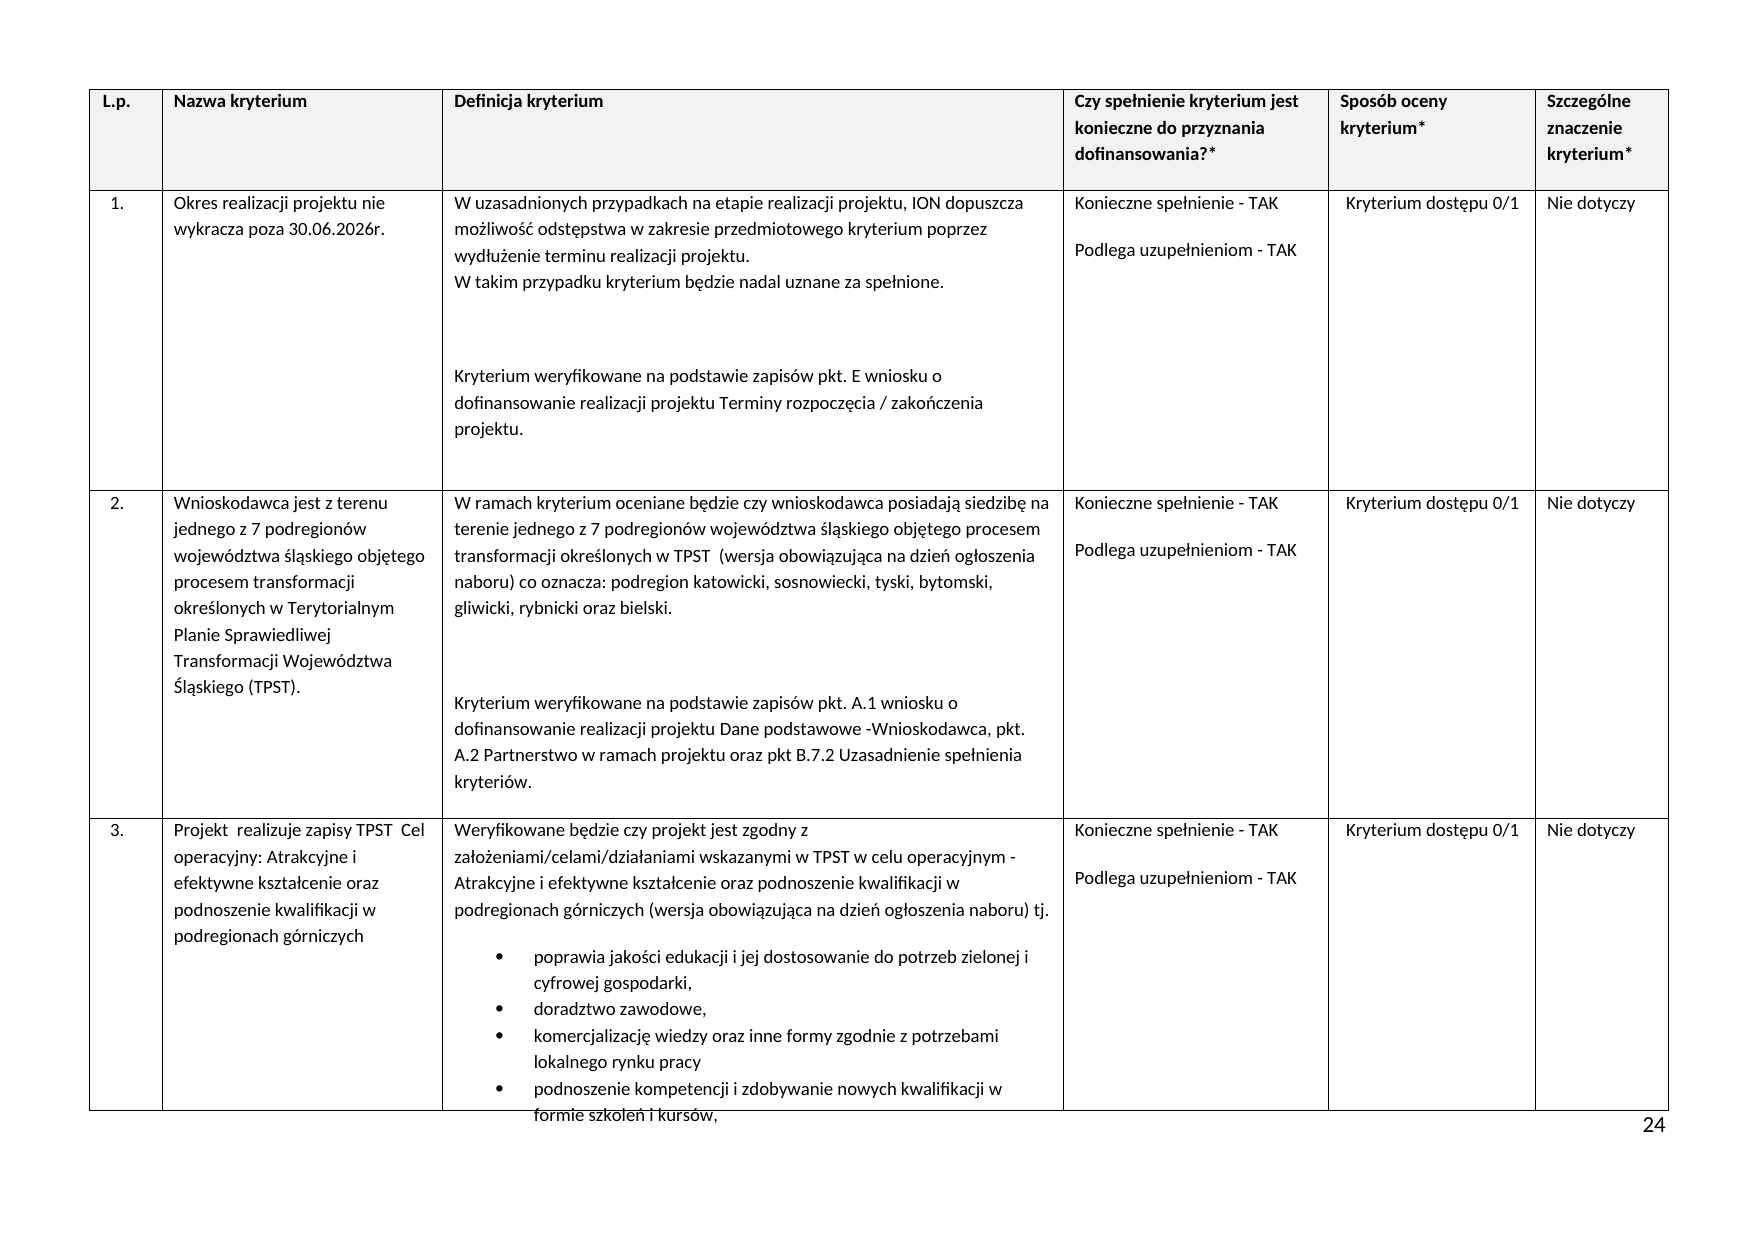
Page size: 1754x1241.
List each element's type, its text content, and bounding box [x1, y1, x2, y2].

table_header Nazwa kryterium [163, 90, 442, 190]
table_cell Weryfikowane będzie czy projekt jest zgodny z założeniami/celami/działaniami wskazanymi w TPST w celu operacyjnym - Atrakcyjne i efektywne kształcenie oraz podnoszenie kwalifikacji w podregionach górniczych (wersja obowiązująca na dzień ogłoszenia naboru) tj. poprawia jakości edukacji i jej dostosowanie do potrzeb zielonej i cyfrowej gospodarki, doradztwo zawodowe, komercjalizację wiedzy oraz inne formy zgodnie z potrzebami lokalnego rynku pracy podnoszenie kompetencji i zdobywanie nowych kwalifikacji w formie szkoleń i kursów, inwestycje w infrastrukturę edukacyjną uczelni wyższych w celu ich dostosowania do aktualnych potrzeb rynku pracy, wyzwań w zakresie transformacji cyfrowej i transformacji w kierunku zielonej gospodarki oraz inteligentnych i technologicznych specjalizacji regionu. Wnioskodawca nie jest zobowiązany do realizacji wszystkich założeń/celów/działań wskazanych powyżej w ramach projektu.Kryterium weryfikowane na podstawie zapisów pkt. B.6 wniosku o dofinansowanie projektu Powiązanie ze strategiami oraz pkt B.7.2 Uzasadnienie spełnienia kryteriów. [443, 819, 1063, 1110]
table_cell Projekt realizuje zapisy TPST Cel operacyjny: Atrakcyjne i efektywne kształcenie oraz podnoszenie kwalifikacji w podregionach górniczych [163, 819, 442, 1110]
table_cell Kryterium dostępu 0/1 [1329, 191, 1535, 490]
table_header Sposób oceny kryterium* [1329, 90, 1535, 190]
table_cell Konieczne spełnienie - TAK Podlega uzupełnieniom - TAK [1064, 191, 1328, 490]
table_header Szczególne znaczenie kryterium* [1536, 90, 1668, 190]
table_cell Kryterium dostępu 0/1 [1329, 819, 1535, 1110]
table_cell W uzasadnionych przypadkach na etapie realizacji projektu, ION dopuszcza możliwość odstępstwa w zakresie przedmiotowego kryterium poprzez wydłużenie terminu realizacji projektu. W takim przypadku kryterium będzie nadal uznane za spełnione. Kryterium weryfikowane na podstawie zapisów pkt. E wniosku o dofinansowanie realizacji projektu Terminy rozpoczęcia / zakończenia projektu. [443, 191, 1063, 490]
table_header L.p. [90, 90, 162, 190]
table_cell [90, 191, 162, 490]
table_cell Wnioskodawca jest z terenu jednego z 7 podregionów województwa śląskiego objętego procesem transformacji określonych w Terytorialnym Planie Sprawiedliwej Transformacji Województwa Śląskiego (TPST). [163, 491, 442, 818]
table_cell Nie dotyczy [1536, 819, 1668, 1110]
table_cell W ramach kryterium oceniane będzie czy wnioskodawca posiadają siedzibę na terenie jednego z 7 podregionów województwa śląskiego objętego procesem transformacji określonych w TPST (wersja obowiązująca na dzień ogłoszenia naboru) co oznacza: podregion katowicki, sosnowiecki, tyski, bytomski, gliwicki, rybnicki oraz bielski. Kryterium weryfikowane na podstawie zapisów pkt. A.1 wniosku o dofinansowanie realizacji projektu Dane podstawowe -Wnioskodawca, pkt. A.2 Partnerstwo w ramach projektu oraz pkt B.7.2 Uzasadnienie spełnienia kryteriów. [443, 491, 1063, 818]
table_header Definicja kryterium [443, 90, 1063, 190]
table_cell Konieczne spełnienie - TAK Podlega uzupełnieniom - TAK [1064, 491, 1328, 818]
table_cell Kryterium dostępu 0/1 [1329, 491, 1535, 818]
table_cell Nie dotyczy [1536, 191, 1668, 490]
table_cell [90, 819, 162, 1110]
table_cell [90, 491, 162, 818]
table_header Czy spełnienie kryterium jest konieczne do przyznania dofinansowania?* [1064, 90, 1328, 190]
table_cell Okres realizacji projektu nie wykracza poza 30.06.2026r. [163, 191, 442, 490]
table_cell Konieczne spełnienie - TAK Podlega uzupełnieniom - TAK [1064, 819, 1328, 1110]
table_cell Nie dotyczy [1536, 491, 1668, 818]
